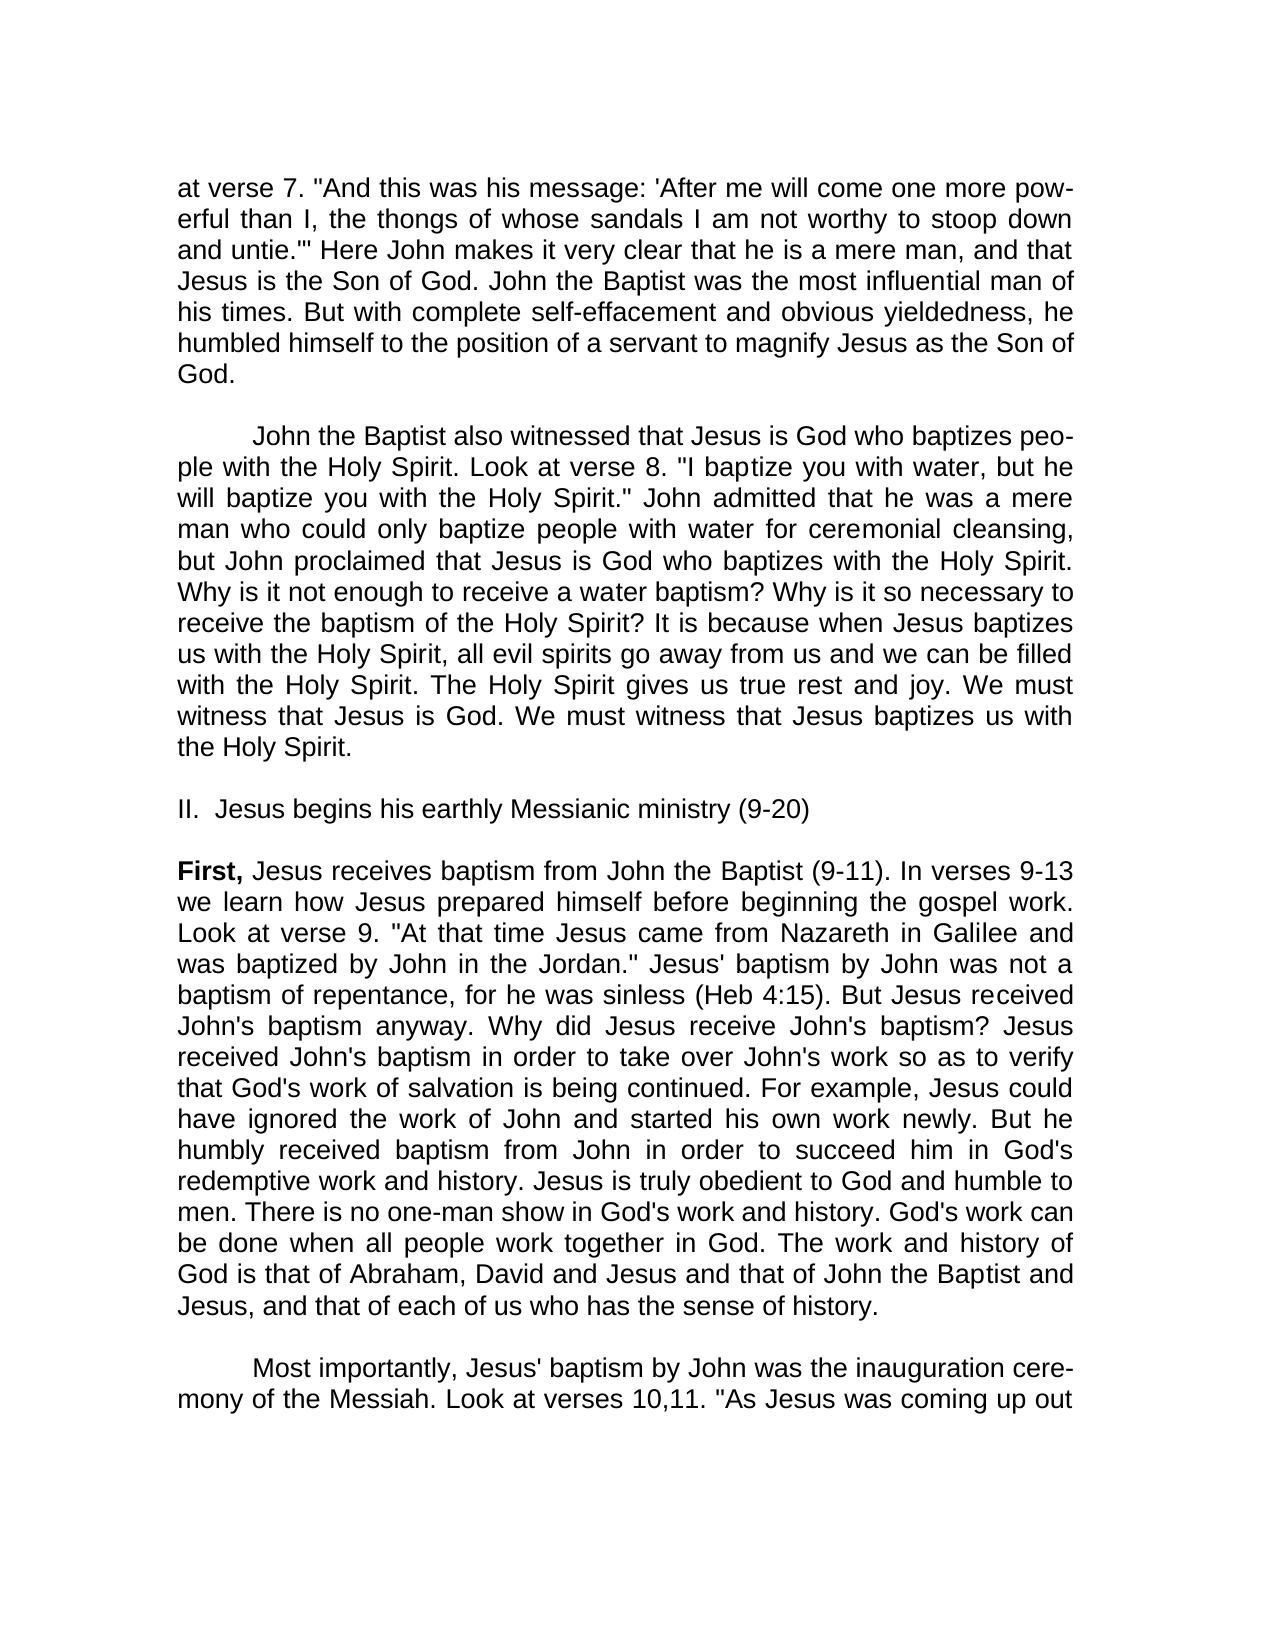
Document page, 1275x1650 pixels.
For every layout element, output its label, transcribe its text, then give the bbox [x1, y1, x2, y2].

text II. Jesus begins his earthly Messianic ministry (9-20) [177, 793, 1074, 824]
text John the Baptist also witnessed that Jesus is God who baptizes people with the Holy Spirit. Look at verse 8. "I baptize you with water, but he will baptize you with the Holy Spirit." John admitted that he was a mere man who could only baptize people with water for ceremonial cleansing, but John proclaimed that Jesus is God who baptizes with the Holy Spirit. Why is it not enough to receive a water baptism? Why is it so necessary to receive the baptism of the Holy Spirit? It is because when Jesus baptizes us with the Holy Spirit, all evil spirits go away from us and we can be filled with the Holy Spirit. The Holy Spirit gives us true rest and joy. We must witness that Jesus is God. We must witness that Jesus baptizes us with the Holy Spirit. [177, 420, 1074, 762]
text First, Jesus receives baptism from John the Baptist (9-11). In verses 9-13 we learn how Jesus prepared himself before beginning the gospel work. Look at verse 9. "At that time Jesus came from Nazareth in Galilee and was baptized by John in the Jordan." Jesus' baptism by John was not a baptism of repentance, for he was sinless (Heb 4:15). But Jesus received John's baptism anyway. Why did Jesus receive John's baptism? Jesus received John's baptism in order to take over John's work so as to verify that God's work of salvation is being continued. For example, Jesus could have ignored the work of John and started his own work newly. But he humbly received baptism from John in order to succeed him in God's redemptive work and history. Jesus is truly obedient to God and humble to men. There is no one-man show in God's work and history. God's work can be done when all people work together in God. The work and history of God is that of Abraham, David and Jesus and that of John the Baptist and Jesus, and that of each of us who has the sense of history. [177, 855, 1074, 1320]
